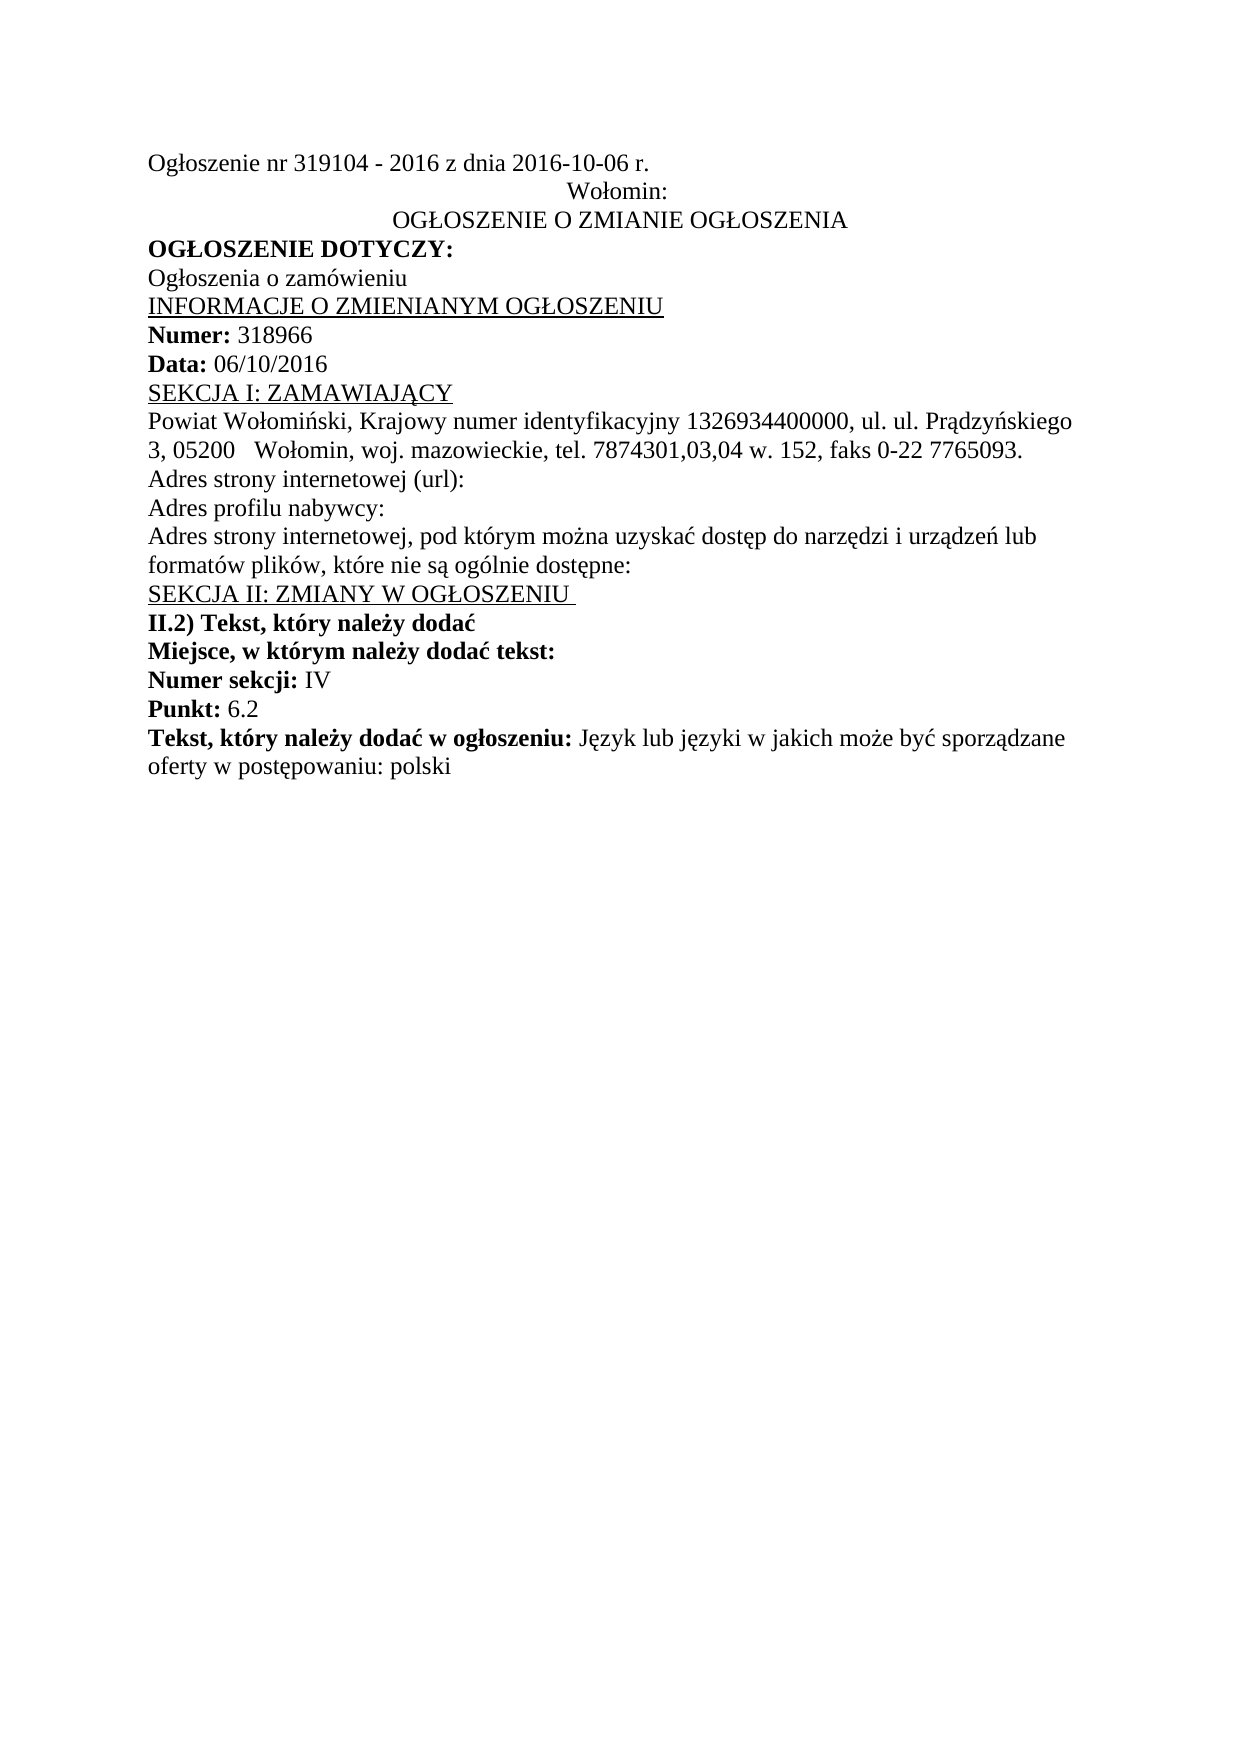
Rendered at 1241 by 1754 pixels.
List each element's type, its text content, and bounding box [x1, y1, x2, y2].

text Ogłoszenia o zamówieniu [148, 263, 1093, 291]
text INFORMACJE O ZMIENIANYM OGŁOSZENIU [148, 291, 1093, 320]
text SEKCJA II: ZMIANY W OGŁOSZENIU [148, 579, 1093, 608]
text Numer: 318966 Data: 06/10/2016 [148, 320, 1093, 378]
text Miejsce, w którym należy dodać tekst: Numer sekcji: IV Punkt: 6.2 Tekst, który należy dodać w ogłoszeniu: Język lub języki w jakich może być sporządzane oferty w postępowaniu: polski [148, 636, 1093, 780]
text II.2) Tekst, który należy dodać [148, 608, 1093, 636]
text Ogłoszenie nr 319104 - 2016 z dnia 2016-10-06 r. [148, 148, 1093, 176]
text Wołomin: OGŁOSZENIE O ZMIANIE OGŁOSZENIA [148, 176, 1093, 234]
text Powiat Wołomiński, Krajowy numer identyfikacyjny 1326934400000, ul. ul. Prądzyńskiego 3, 05200 Wołomin, woj. mazowieckie, tel. 7874301,03,04 w. 152, faks 0-22 7765093. Adres strony internetowej (url): Adres profilu nabywcy: Adres strony internetowej, pod którym można uzyskać dostęp do narzędzi i urządzeń lub formatów plików, które nie są ogólnie dostępne: [148, 406, 1093, 579]
text OGŁOSZENIE DOTYCZY: [148, 234, 1093, 263]
text SEKCJA I: ZAMAWIAJĄCY [148, 378, 1093, 406]
